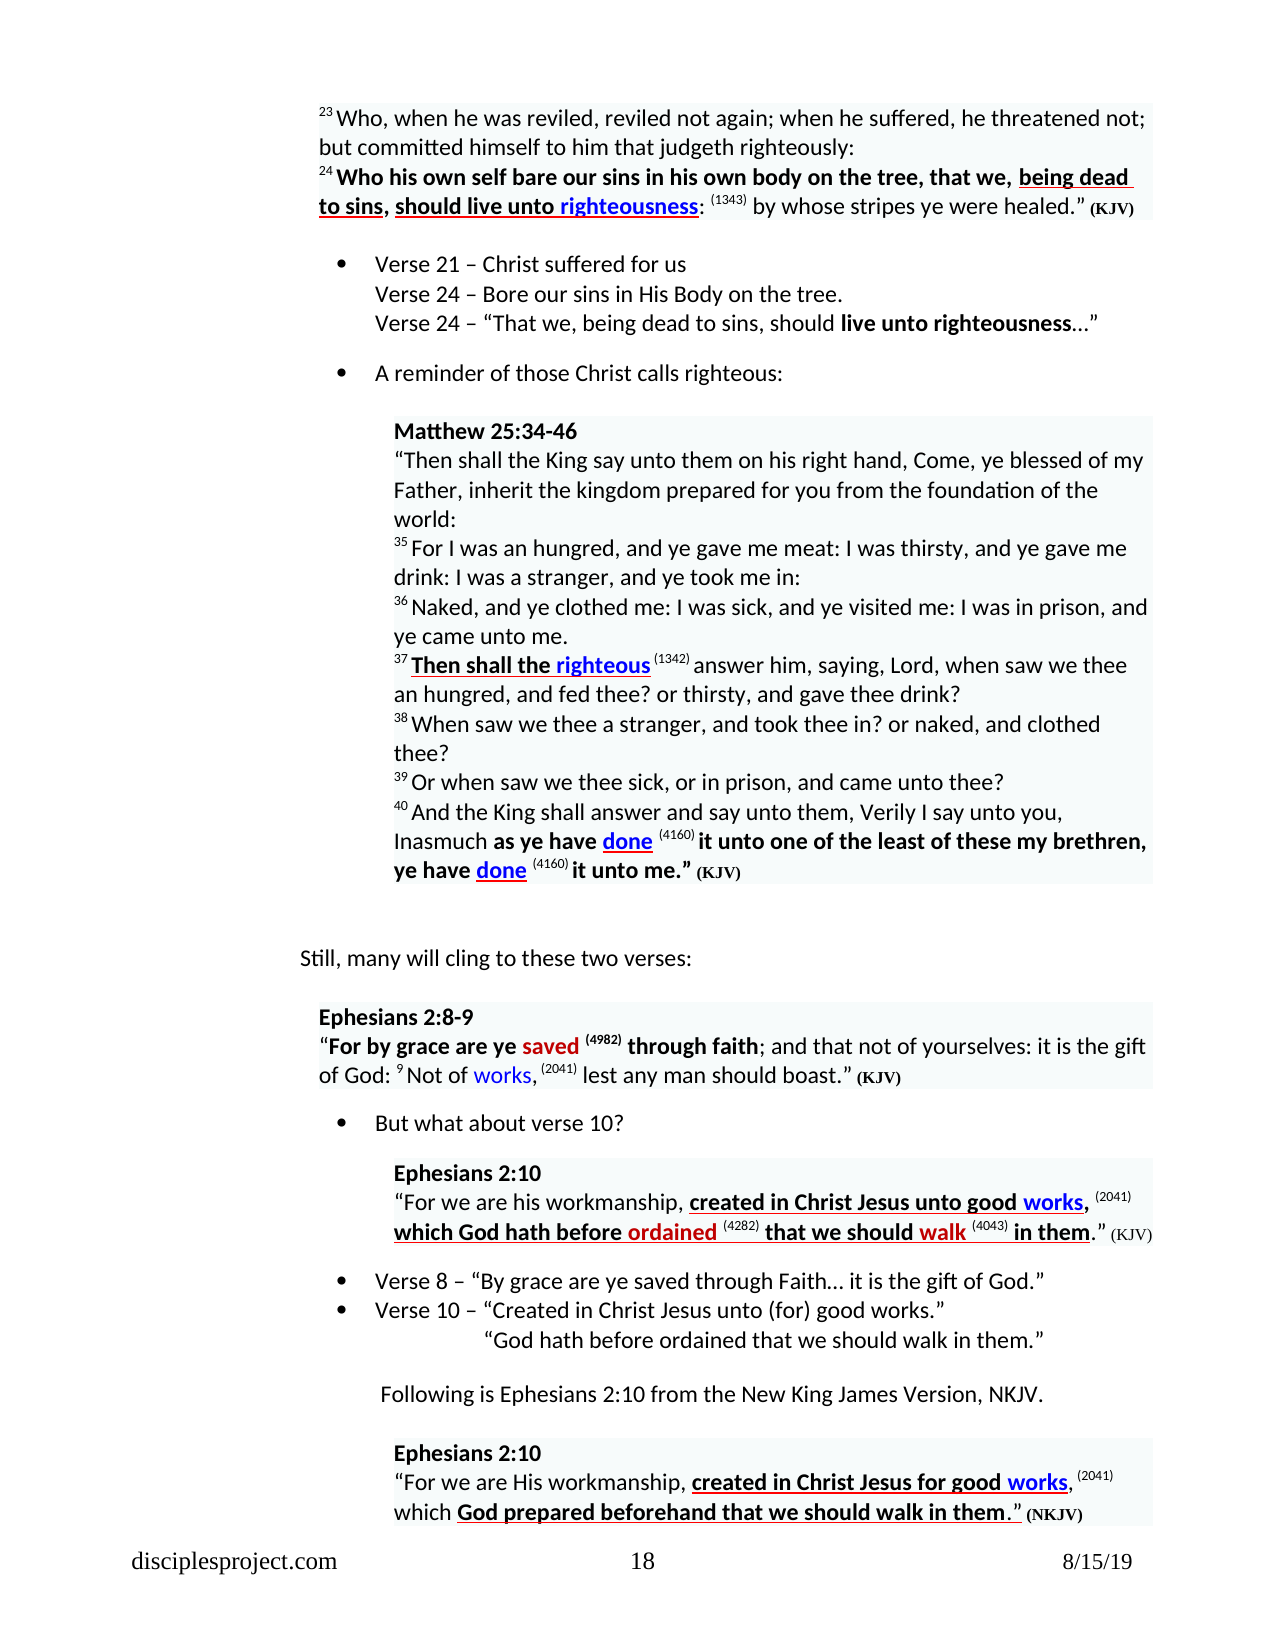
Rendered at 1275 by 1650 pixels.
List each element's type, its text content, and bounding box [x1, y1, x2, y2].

list Verse 10 – “Created in Christ Jesus unto (for) good works.” [337, 1296, 1153, 1325]
text 38 When saw we thee a stranger, and took thee in? or naked, and clothed thee? [394, 709, 1153, 767]
text 39 Or when saw we thee sick, or in prison, and came unto thee? [394, 767, 1153, 797]
list Verse 24 – “That we, being dead to sins, should live unto righteousness…” [375, 308, 1153, 337]
list 23 Who, when he was reviled, reviled not again; when he suffered, he threatened not; but committed himself to him that judgeth righteously: [319, 103, 1153, 162]
list “God hath before ordained that we should walk in them.” [375, 1325, 1153, 1354]
text “For we are his workmanship, created in Christ Jesus unto good works, (2041) which God hath before ordained (4282) that we should walk (4043) in them.” (KJV) [394, 1187, 1153, 1246]
list 24 Who his own self bare our sins in his own body on the tree, that we, being dead to sins, should live unto righteousness: (1343) by whose stripes ye were healed.” (KJV) [319, 162, 1153, 220]
text “Then shall the King say unto them on his right hand, Come, ye blessed of my Father, inherit the kingdom prepared for you from the foundation of the world: [394, 445, 1153, 533]
list Verse 8 – “By grace are ye saved through Faith… it is the gift of God.” [337, 1266, 1153, 1296]
text 37 Then shall the righteous (1342) answer him, saying, Lord, when saw we thee an hungred, and fed thee? or thirsty, and gave thee drink? [394, 650, 1153, 709]
text Ephesians 2:8-9 [319, 1002, 1153, 1031]
list Still, many will cling to these two verses: [300, 943, 1153, 972]
list Verse 21 – Christ suffered for us [337, 249, 1153, 279]
text 36 Naked, and ye clothed me: I was sick, and ye visited me: I was in prison, and ye came unto me. [394, 592, 1153, 650]
text Ephesians 2:10 [394, 1158, 1153, 1187]
text Following is Ephesians 2:10 from the New King James Version, NKJV. [375, 1379, 1153, 1409]
list A reminder of those Christ calls righteous: [337, 358, 1153, 387]
text “For we are His workmanship, created in Christ Jesus for good works, (2041) which God prepared beforehand that we should walk in them.” (NKJV) [394, 1467, 1153, 1526]
text 40 And the King shall answer and say unto them, Verily I say unto you, Inasmuch as ye have done (4160) it unto one of the least of these my brethren, ye have done (4160) it unto me.” (KJV) [394, 797, 1153, 884]
text Matthew 25:34-46 [394, 416, 1153, 445]
text Ephesians 2:10 [394, 1438, 1153, 1467]
list Verse 24 – Bore our sins in His Body on the tree. [375, 279, 1153, 308]
list But what about verse 10? [337, 1108, 1153, 1138]
text “For by grace are ye saved (4982) through faith; and that not of yourselves: it is the gift of God: 9 Not of works, (2041) lest any man should boast.” (KJV) [319, 1031, 1153, 1089]
text 35 For I was an hungred, and ye gave me meat: I was thirsty, and ye gave me drink: I was a stranger, and ye took me in: [394, 533, 1153, 592]
